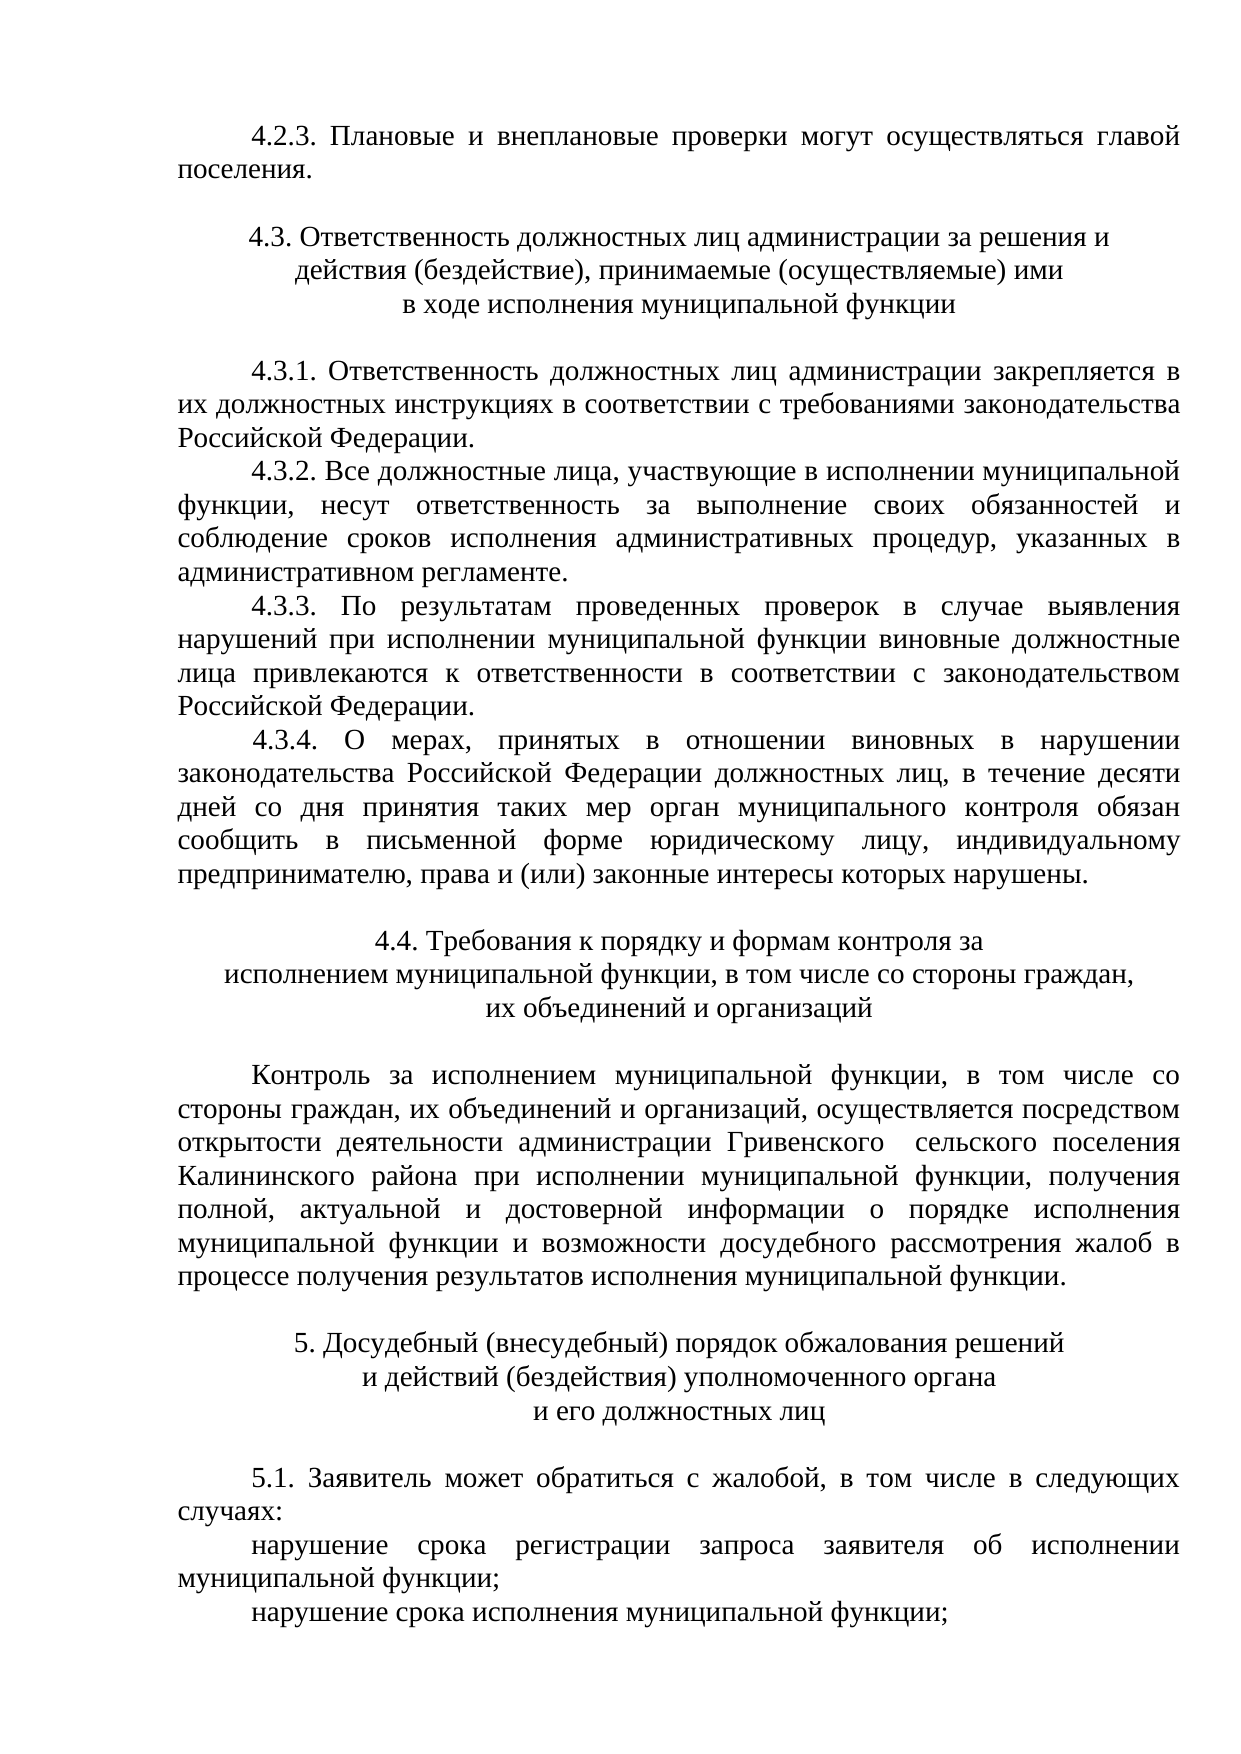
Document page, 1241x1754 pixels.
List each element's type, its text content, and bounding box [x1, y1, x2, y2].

text 4.3.3. По результатам проведенных проверок в случае выявления нарушений при исполнении муниципальной функции виновные должностные лица привлекаются к ответственности в соответствии с законодательством Российской Федерации. [177, 588, 1181, 722]
text 4.2.3. Плановые и внеплановые проверки могут осуществляться главой поселения. [177, 118, 1181, 185]
text 4.3.4. О мерах, принятых в отношении виновных в нарушении законодательства Российской Федерации должностных лиц, в течение десяти дней со дня принятия таких мер орган муниципального контроля обязан сообщить в письменной форме юридическому лицу, индивидуальному предпринимателю, права и (или) законные интересы которых нарушены. [177, 722, 1181, 889]
text их объединений и организаций [177, 990, 1181, 1024]
text и его должностных лиц [177, 1393, 1181, 1426]
text 4.3.2. Все должностные лица, участвующие в исполнении муниципальной функции, несут ответственность за выполнение своих обязанностей и соблюдение сроков исполнения административных процедур, указанных в административном регламенте. [177, 453, 1181, 588]
text и действий (бездействия) уполномоченного органа [177, 1359, 1181, 1393]
text 5.1. Заявитель может обратиться с жалобой, в том числе в следующих случаях: [177, 1460, 1181, 1527]
text исполнением муниципальной функции, в том числе со стороны граждан, [177, 957, 1181, 990]
text в ходе исполнения муниципальной функции [177, 286, 1181, 319]
text 4.4. Требования к порядку и формам контроля за [177, 923, 1181, 957]
text 4.3.1. Ответственность должностных лиц администрации закрепляется в их должностных инструкциях в соответствии с требованиями законодательства Российской Федерации. [177, 353, 1181, 453]
text Контроль за исполнением муниципальной функции, в том числе со стороны граждан, их объединений и организаций, осуществляется посредством открытости деятельности администрации Гривенского сельского поселения Калининского района при исполнении муниципальной функции, получения полной, актуальной и достоверной информации о порядке исполнения муниципальной функции и возможности досудебного рассмотрения жалоб в процессе получения результатов исполнения муниципальной функции. [177, 1057, 1181, 1292]
text нарушение срока регистрации запроса заявителя об исполнении муниципальной функции; [177, 1527, 1181, 1594]
text 5. Досудебный (внесудебный) порядок обжалования решений [177, 1326, 1181, 1359]
text 4.3. Ответственность должностных лиц администрации за решения и [177, 219, 1181, 252]
text действия (бездействие), принимаемые (осуществляемые) ими [177, 252, 1181, 286]
text нарушение срока исполнения муниципальной функции; [177, 1594, 1181, 1627]
